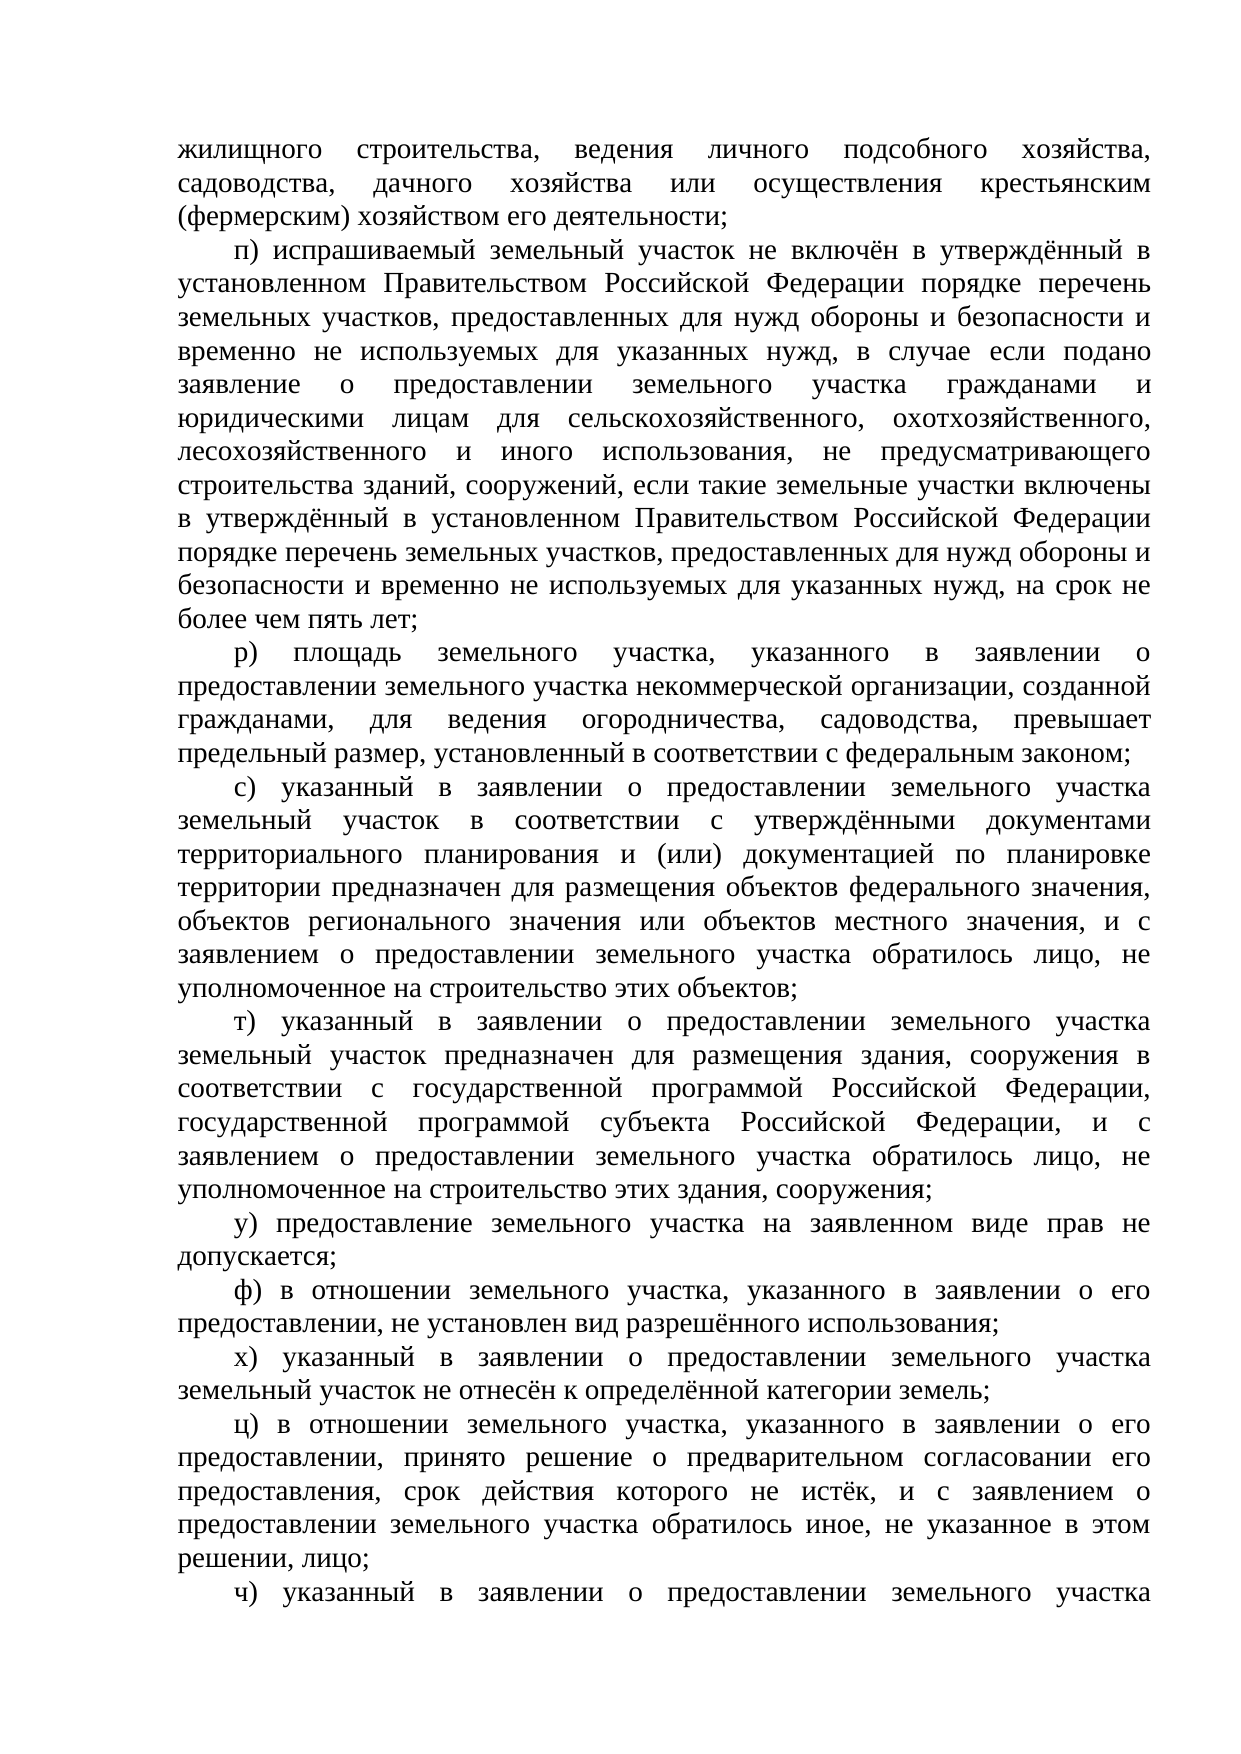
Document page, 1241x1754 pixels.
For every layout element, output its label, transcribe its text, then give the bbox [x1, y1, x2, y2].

text у) предоставление земельного участка на заявленном виде прав не допускается; [177, 1205, 1152, 1272]
text х) указанный в заявлении о предоставлении земельного участка земельный участок не отнесён к определённой категории земель; [177, 1339, 1152, 1406]
text п) испрашиваемый земельный участок не включён в утверждённый в установленном Правительством Российской Федерации порядке перечень земельных участков, предоставленных для нужд обороны и безопасности и временно не используемых для указанных нужд, в случае если подано заявление о предоставлении земельного участка гражданами и юридическими лицам для сельскохозяйственного, охотхозяйственного, лесохозяйственного и иного использования, не предусматривающего строительства зданий, сооружений, если такие земельные участки включены в утверждённый в установленном Правительством Российской Федерации порядке перечень земельных участков, предоставленных для нужд обороны и безопасности и временно не используемых для указанных нужд, на срок не более чем пять лет; [177, 232, 1152, 634]
text ф) в отношении земельного участка, указанного в заявлении о его предоставлении, не установлен вид разрешённого использования; [177, 1272, 1152, 1339]
text р) площадь земельного участка, указанного в заявлении о предоставлении земельного участка некоммерческой организации, созданной гражданами, для ведения огородничества, садоводства, превышает предельный размер, установленный в соответствии с федеральным законом; [177, 634, 1152, 769]
text т) указанный в заявлении о предоставлении земельного участка земельный участок предназначен для размещения здания, сооружения в соответствии с государственной программой Российской Федерации, государственной программой субъекта Российской Федерации, и с заявлением о предоставлении земельного участка обратилось лицо, не уполномоченное на строительство этих здания, сооружения; [177, 1003, 1152, 1205]
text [177, 1574, 1152, 1607]
text ц) в отношении земельного участка, указанного в заявлении о его предоставлении, принято решение о предварительном согласовании его предоставления, срок действия которого не истёк, и с заявлением о предоставлении земельного участка обратилось иное, не указанное в этом решении, лицо; [177, 1406, 1152, 1574]
text с) указанный в заявлении о предоставлении земельного участка земельный участок в соответствии с утверждёнными документами территориального планирования и (или) документацией по планировке территории предназначен для размещения объектов федерального значения, объектов регионального значения или объектов местного значения, и с заявлением о предоставлении земельного участка обратилось лицо, не уполномоченное на строительство этих объектов; [177, 769, 1152, 1003]
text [177, 131, 1152, 232]
